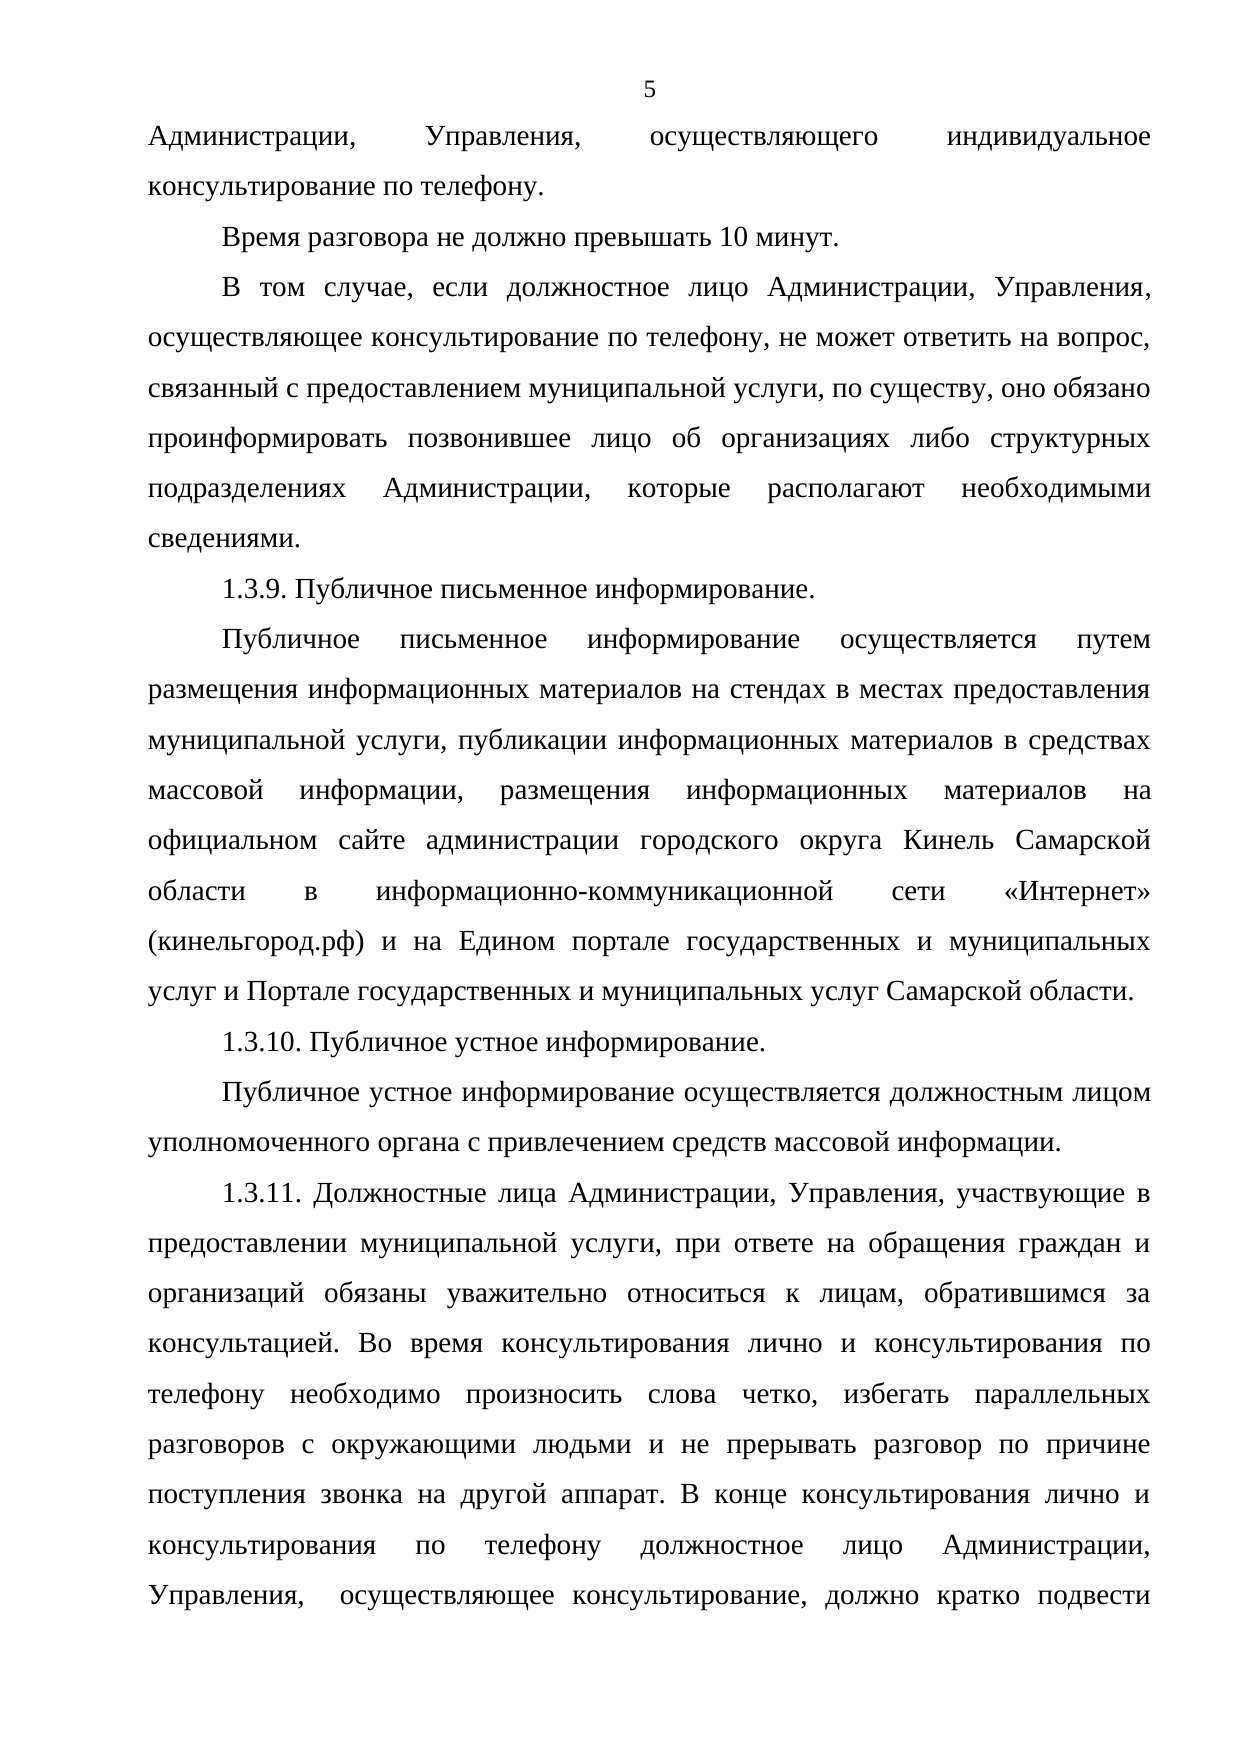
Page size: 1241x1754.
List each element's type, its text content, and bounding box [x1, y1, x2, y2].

text 1.3.10. Публичное устное информирование. [148, 1024, 1152, 1057]
text Публичное письменное информирование осуществляется путем размещения информационных материалов на стендах в местах предоставления муниципальной услуги, публикации информационных материалов в средствах массовой информации, размещения информационных материалов на официальном сайте администрации городского округа Кинель Самарской области в информационно-коммуникационной сети «Интернет» (кинельгород.рф) и на Едином портале государственных и муниципальных услуг и Портале государственных и муниципальных услуг Самарской области. [148, 621, 1152, 1007]
text Публичное устное информирование осуществляется должностным лицом уполномоченного органа с привлечением средств массовой информации. [148, 1074, 1152, 1158]
text 1.3.9. Публичное письменное информирование. [148, 571, 1152, 604]
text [148, 118, 1152, 202]
text В том случае, если должностное лицо Администрации, Управления, осуществляющее консультирование по телефону, не может ответить на вопрос, связанный с предоставлением муниципальной услуги, по существу, оно обязано проинформировать позвонившее лицо об организациях либо структурных подразделениях Администрации, которые располагают необходимыми сведениями. [148, 269, 1152, 554]
text Время разговора не должно превышать 10 минут. [148, 219, 1152, 252]
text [148, 1175, 1152, 1611]
